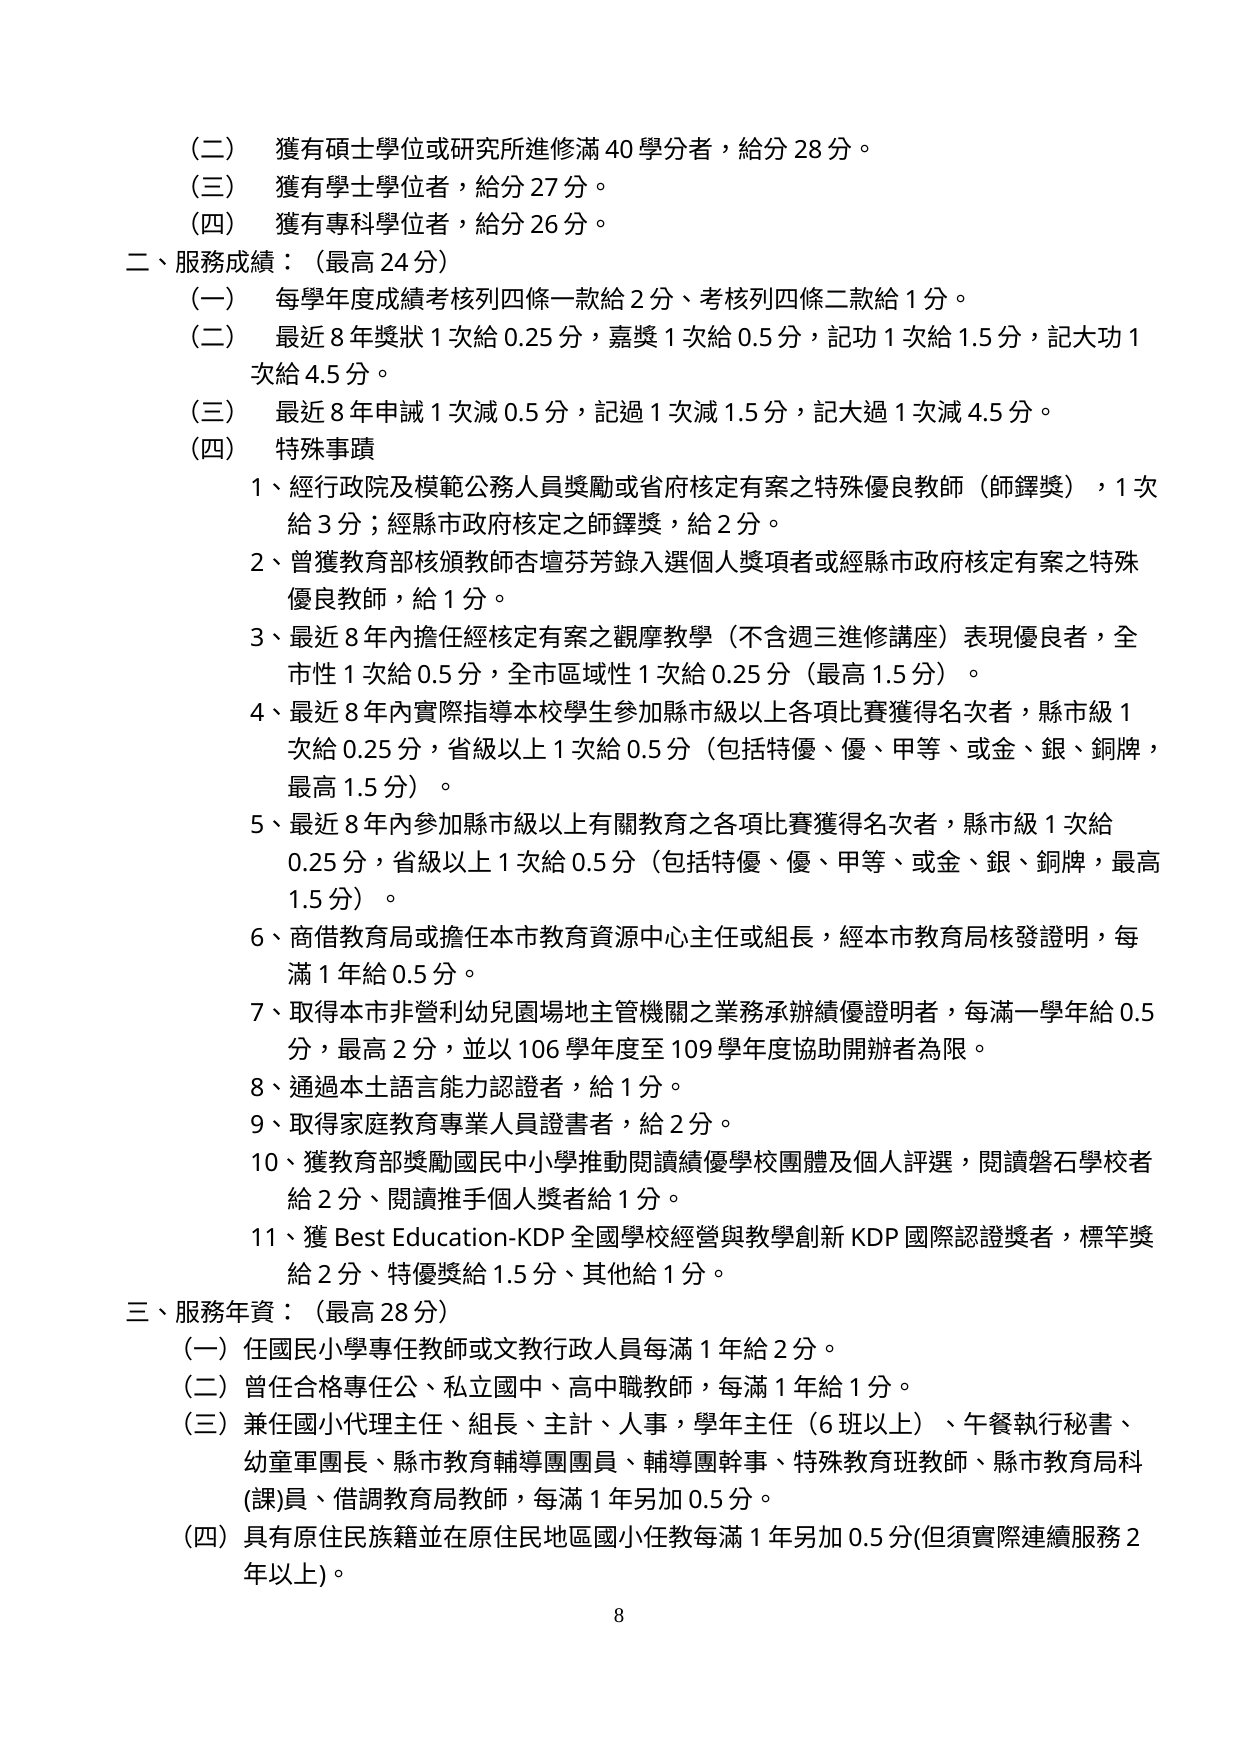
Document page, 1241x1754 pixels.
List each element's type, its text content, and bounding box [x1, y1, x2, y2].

text 8、通過本土語言能力認證者，給1分。 [250, 1067, 1162, 1104]
text 二、服務成績：（最高24分） [75, 242, 1162, 279]
list 每學年度成績考核列四條一款給2分、考核列四條二款給1分。 [175, 279, 1162, 317]
list 特殊事蹟 [175, 429, 1162, 467]
text 7、取得本市非營利幼兒園場地主管機關之業務承辦績優證明者，每滿一學年給0.5分，最高2分，並以106學年度至109學年度協助開辦者為限。 [250, 992, 1162, 1067]
text 5、最近8年內參加縣市級以上有關教育之各項比賽獲得名次者，縣市級1次給0.25分，省級以上1次給0.5分（包括特優、優、甲等、或金、銀、銅牌，最高1.5分）。 [250, 804, 1162, 917]
text 1、經行政院及模範公務人員獎勵或省府核定有案之特殊優良教師（師鐸獎），1次給3分；經縣市政府核定之師鐸獎，給2分。 [250, 467, 1162, 542]
list 獲有專科學位者，給分26分。 [175, 204, 1162, 242]
text 10、獲教育部獎勵國民中小學推動閱讀績優學校團體及個人評選，閱讀磐石學校者給2分、閱讀推手個人獎者給1分。 [250, 1142, 1162, 1217]
list 最近8年獎狀1次給0.25分，嘉獎1次給0.5分，記功1次給1.5分，記大功1次給4.5分。 [175, 317, 1162, 392]
text 3、最近8年內擔任經核定有案之觀摩教學（不含週三進修講座）表現優良者，全市性1次給0.5分，全市區域性1次給0.25分（最高1.5分）。 [250, 617, 1162, 692]
text （二）曾任合格專任公、私立國中、高中職教師，每滿1年給1分。 [169, 1367, 1162, 1404]
text 11、獲Best Education-KDP全國學校經營與教學創新KDP國際認證獎者，標竿獎給2分、特優獎給1.5分、其他給1分。 [250, 1217, 1162, 1292]
text 4、最近8年內實際指導本校學生參加縣市級以上各項比賽獲得名次者，縣市級1次給0.25分，省級以上1次給0.5分（包括特優、優、甲等、或金、銀、銅牌，最高1.5分）。 [250, 692, 1162, 804]
text 2、曾獲教育部核頒教師杏壇芬芳錄入選個人獎項者或經縣市政府核定有案之特殊優良教師，給1分。 [250, 542, 1162, 617]
list 獲有碩士學位或研究所進修滿40學分者，給分28分。 [175, 129, 1162, 167]
list 最近8年申誡1次減0.5分，記過1次減1.5分，記大過1次減4.5分。 [175, 392, 1162, 429]
text 9、取得家庭教育專業人員證書者，給2分。 [250, 1104, 1162, 1142]
list 獲有學士學位者，給分27分。 [175, 167, 1162, 204]
text （一）任國民小學專任教師或文教行政人員每滿1年給2分。 [169, 1329, 1162, 1367]
text （三）兼任國小代理主任、組長、主計、人事，學年主任（6班以上）、午餐執行秘書、幼童軍團長、縣市教育輔導團團員、輔導團幹事、特殊教育班教師、縣市教育局科(課)員、借調教育局教師，每滿1年另加0.5分。 [169, 1404, 1162, 1517]
text 6、商借教育局或擔任本市教育資源中心主任或組長，經本市教育局核發證明，每滿1年給0.5分。 [250, 917, 1162, 992]
text （四）具有原住民族籍並在原住民地區國小任教每滿1年另加0.5分(但須實際連續服務2年以上)。 [169, 1517, 1162, 1592]
text 三、服務年資：（最高28分） [75, 1292, 1162, 1329]
